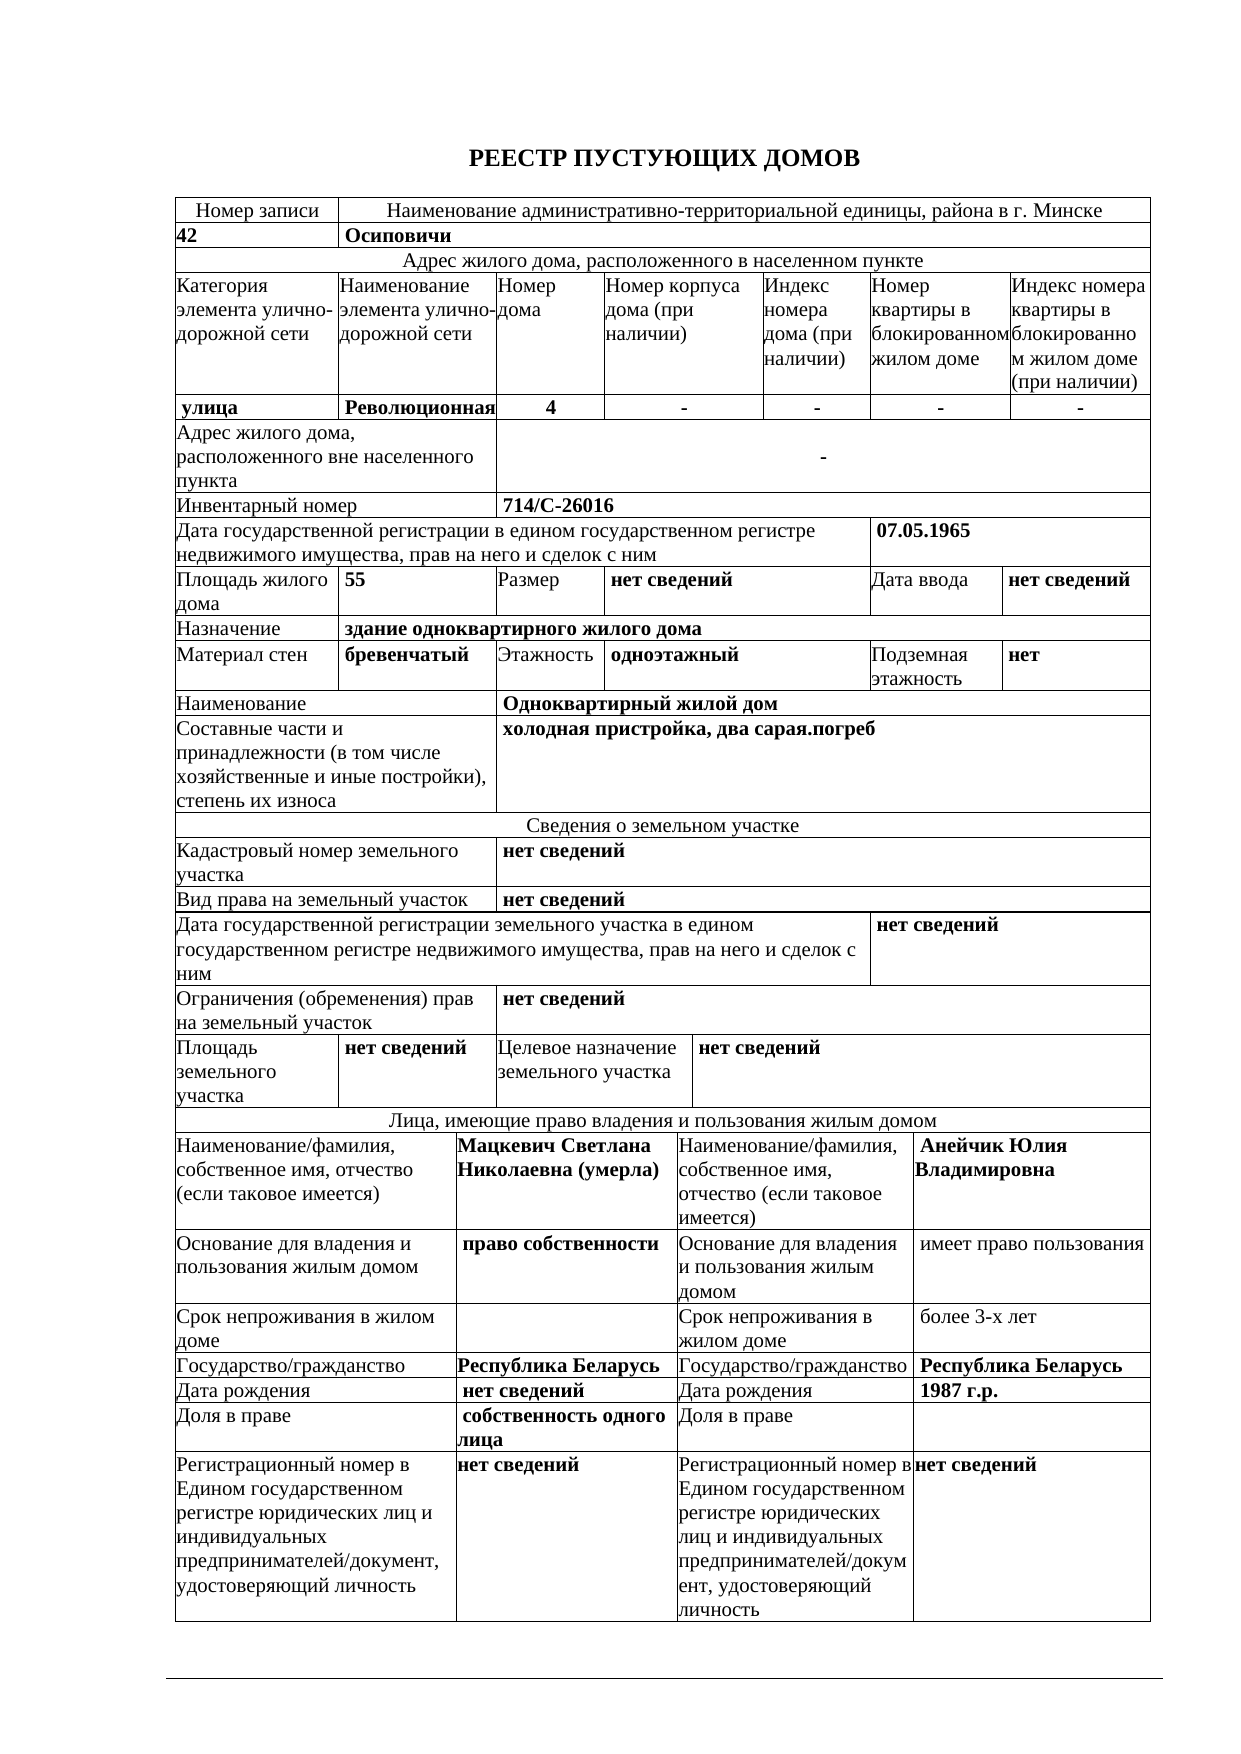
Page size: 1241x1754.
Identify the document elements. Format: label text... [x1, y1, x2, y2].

table_cell собственность одного лица [457, 1403, 677, 1451]
table_cell Регистрационный номер в Едином государственном регистре юридических лиц и индивидуальных предпринимателей/документ, удостоверяющий личность [176, 1452, 456, 1621]
table_cell Республика Беларусь [457, 1353, 677, 1377]
table_cell Осиповичи [339, 223, 1150, 247]
table_cell Размер [497, 567, 604, 615]
table_cell Наименование/фамилия, собственное имя, отчество (если таковое имеется) [678, 1133, 913, 1229]
table_cell Наименование [176, 691, 496, 715]
table_cell Основание для владения и пользования жилым домом [176, 1230, 456, 1303]
table_cell - [605, 395, 763, 419]
table_cell нет сведений [457, 1452, 677, 1621]
table_header Номер записи [176, 198, 338, 222]
table_cell Этажность [497, 641, 604, 689]
table_cell [914, 1403, 1150, 1451]
table_cell 714/С-26016 [497, 493, 1150, 517]
table_cell 4 [497, 395, 604, 419]
table_cell Дата ввода [871, 567, 1002, 615]
table_cell Индекс номера квартиры в блокированном жилом доме (при наличии) [1011, 273, 1150, 393]
table_cell 55 [339, 567, 496, 615]
table_cell более 3-х лет [914, 1304, 1150, 1352]
table_cell Срок непроживания в жилом доме [678, 1304, 913, 1352]
table_cell Площадь земельного участка [176, 1035, 338, 1107]
table_cell 07.05.1965 [871, 518, 1150, 566]
table_cell нет [1003, 641, 1150, 689]
table_cell [457, 1304, 677, 1352]
table_cell здание одноквартирного жилого дома [339, 616, 1150, 640]
table_cell нет сведений [339, 1035, 496, 1107]
table_cell бревенчатый [339, 641, 496, 689]
table_cell Республика Беларусь [914, 1353, 1150, 1377]
table_cell Индекс номера дома (при наличии) [764, 273, 870, 393]
table_cell Дата государственной регистрации земельного участка в едином государственном регистре недвижимого имущества, прав на него и сделок с ним [176, 913, 870, 984]
table_cell - [1011, 395, 1150, 419]
table_cell Категория элемента улично-дорожной сети [176, 273, 338, 393]
table_cell одноэтажный [605, 641, 870, 689]
table_cell Государство/гражданство [176, 1353, 456, 1377]
table_cell Лица, имеющие право владения и пользования жилым домом [176, 1108, 1150, 1132]
table_cell Дата рождения [678, 1378, 913, 1402]
table_cell 42 [176, 223, 338, 247]
table_cell Материал стен [176, 641, 338, 689]
table_cell Основание для владения и пользования жилым домом [678, 1230, 913, 1303]
table_cell Дата государственной регистрации в едином государственном регистре недвижимого имущества, прав на него и сделок с ним [176, 518, 870, 566]
table_cell Анейчик Юлия Владимировна [914, 1133, 1150, 1229]
table_cell Номер корпуса дома (при наличии) [605, 273, 763, 393]
table_cell - [497, 420, 1150, 492]
table_cell 1987 г.р. [914, 1378, 1150, 1402]
table_cell Номер квартиры в блокированном жилом доме [871, 273, 1010, 393]
table_cell Подземная этажность [871, 641, 1002, 689]
table_cell Мацкевич Светлана Николаевна (умерла) [457, 1133, 677, 1229]
table_cell Наименование элемента улично-дорожной сети [339, 273, 496, 393]
table_cell Целевое назначение земельного участка [497, 1035, 692, 1107]
table_cell Адрес жилого дома, расположенного вне населенного пункта [176, 420, 496, 492]
table_cell нет сведений [497, 986, 1150, 1034]
table_cell нет сведений [605, 567, 870, 615]
table_cell Кадастровый номер земельного участка [176, 838, 496, 886]
table_cell нет сведений [871, 913, 1150, 984]
table_cell - [871, 395, 1010, 419]
table_cell нет сведений [497, 838, 1150, 886]
title РЕЕСТР ПУСТУЮЩИХ ДОМОВ [177, 143, 1152, 172]
table_cell имеет право пользования [914, 1230, 1150, 1303]
table_cell нет сведений [914, 1452, 1150, 1621]
table_cell право собственности [457, 1230, 677, 1303]
table_cell Номер дома [497, 273, 604, 393]
table_cell Наименование/фамилия, собственное имя, отчество (если таковое имеется) [176, 1133, 456, 1229]
table_cell Вид права на земельный участок [176, 887, 496, 911]
table_cell Государство/гражданство [678, 1353, 913, 1377]
table_cell нет сведений [497, 887, 1150, 911]
table_cell Одноквартирный жилой дом [497, 691, 1150, 715]
table_cell холодная пристройка, два сарая.погреб [497, 716, 1150, 812]
table_cell Регистрационный номер в Едином государственном регистре юридических лиц и индивидуальных предпринимателей/документ, удостоверяющий личность [678, 1452, 913, 1621]
table_cell Адрес жилого дома, расположенного в населенном пункте [176, 248, 1150, 272]
table_cell Дата рождения [176, 1378, 456, 1402]
table_cell Революционная [339, 395, 496, 419]
table_cell Доля в праве [176, 1403, 456, 1451]
table_cell - [764, 395, 870, 419]
table_cell нет сведений [693, 1035, 1150, 1107]
table_cell Инвентарный номер [176, 493, 496, 517]
table_cell Сведения о земельном участке [176, 813, 1150, 837]
table_cell Площадь жилого дома [176, 567, 338, 615]
table_cell нет сведений [1003, 567, 1150, 615]
table_cell улица [176, 395, 338, 419]
table_cell Составные части и принадлежности (в том числе хозяйственные и иные постройки), степень их износа [176, 716, 496, 812]
table_cell Назначение [176, 616, 338, 640]
table_cell Доля в праве [678, 1403, 913, 1451]
table_cell нет сведений [457, 1378, 677, 1402]
table_cell Ограничения (обременения) прав на земельный участок [176, 986, 496, 1034]
table_header Наименование административно-территориальной единицы, района в г. Минске [339, 198, 1150, 222]
table_cell Срок непроживания в жилом доме [176, 1304, 456, 1352]
